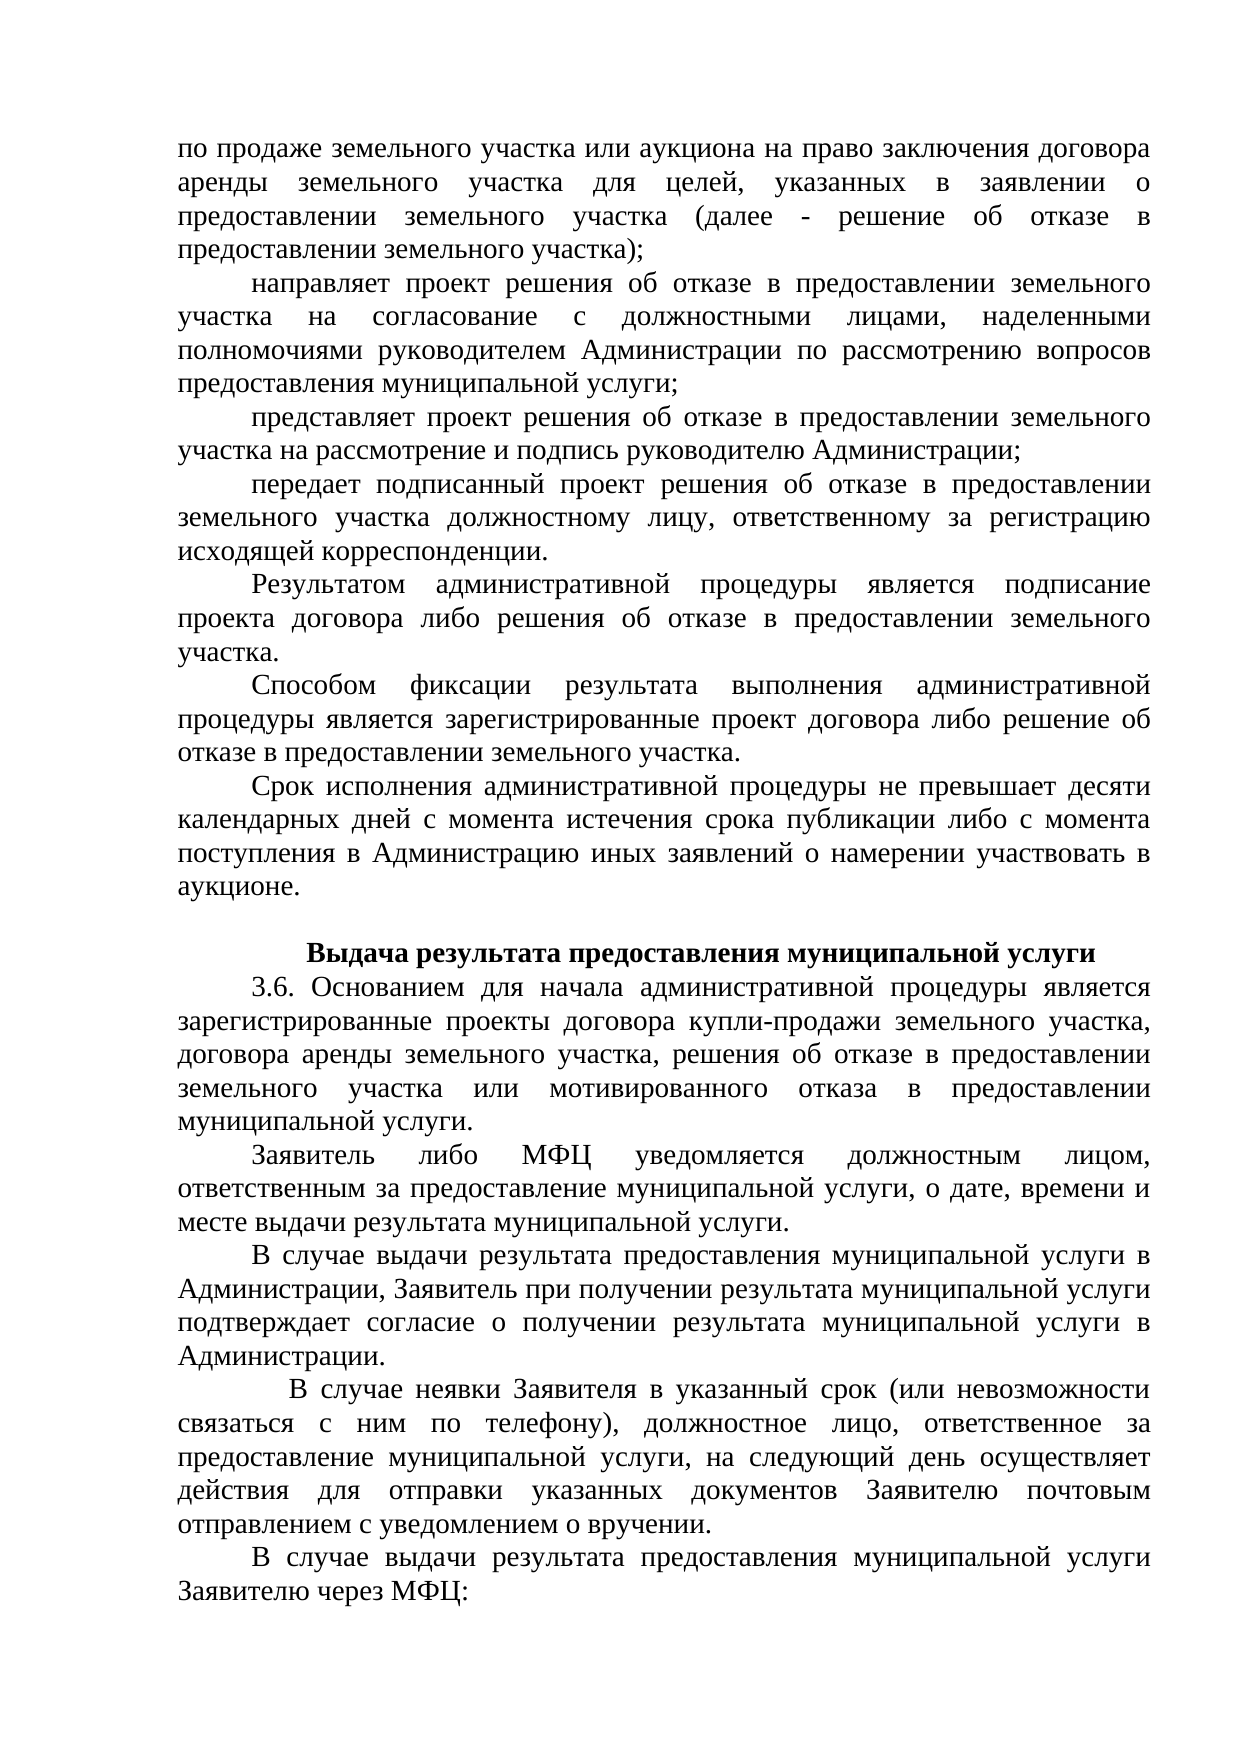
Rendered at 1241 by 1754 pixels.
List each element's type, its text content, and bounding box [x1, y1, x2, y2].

text В случае неявки Заявителя в указанный срок (или невозможности связаться с ним по телефону), должностное лицо, ответственное за предоставление муниципальной услуги, на следующий день осуществляет действия для отправки указанных документов Заявителю почтовым отправлением с уведомлением о вручении. [177, 1372, 1152, 1539]
text Результатом административной процедуры является подписание проекта договора либо решения об отказе в предоставлении земельного участка. [177, 567, 1152, 667]
text 3.6. Основанием для начала административной процедуры является зарегистрированные проекты договора купли-продажи земельного участка, договора аренды земельного участка, решения об отказе в предоставлении земельного участка или мотивированного отказа в предоставлении муниципальной услуги. [177, 969, 1152, 1137]
text Выдача результата предоставления муниципальной услуги [177, 936, 1152, 969]
text Заявитель либо МФЦ уведомляется должностным лицом, ответственным за предоставление муниципальной услуги, о дате, времени и месте выдачи результата муниципальной услуги. [177, 1137, 1152, 1237]
text представляет проект решения об отказе в предоставлении земельного участка на рассмотрение и подпись руководителю Администрации; [177, 399, 1152, 466]
text Способом фиксации результата выполнения административной процедуры является зарегистрированные проект договора либо решение об отказе в предоставлении земельного участка. [177, 667, 1152, 768]
text направляет проект решения об отказе в предоставлении земельного участка на согласование с должностными лицами, наделенными полномочиями руководителем Администрации по рассмотрению вопросов предоставления муниципальной услуги; [177, 265, 1152, 399]
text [177, 131, 1152, 265]
text Срок исполнения административной процедуры не превышает десяти календарных дней с момента истечения срока публикации либо с момента поступления в Администрацию иных заявлений о намерении участвовать в аукционе. [177, 768, 1152, 902]
text передает подписанный проект решения об отказе в предоставлении земельного участка должностному лицу, ответственному за регистрацию исходящей корреспонденции. [177, 466, 1152, 567]
text В случае выдачи результата предоставления муниципальной услуги Заявителю через МФЦ: [177, 1539, 1152, 1606]
text В случае выдачи результата предоставления муниципальной услуги в Администрации, Заявитель при получении результата муниципальной услуги подтверждает согласие о получении результата муниципальной услуги в Администрации. [177, 1237, 1152, 1372]
